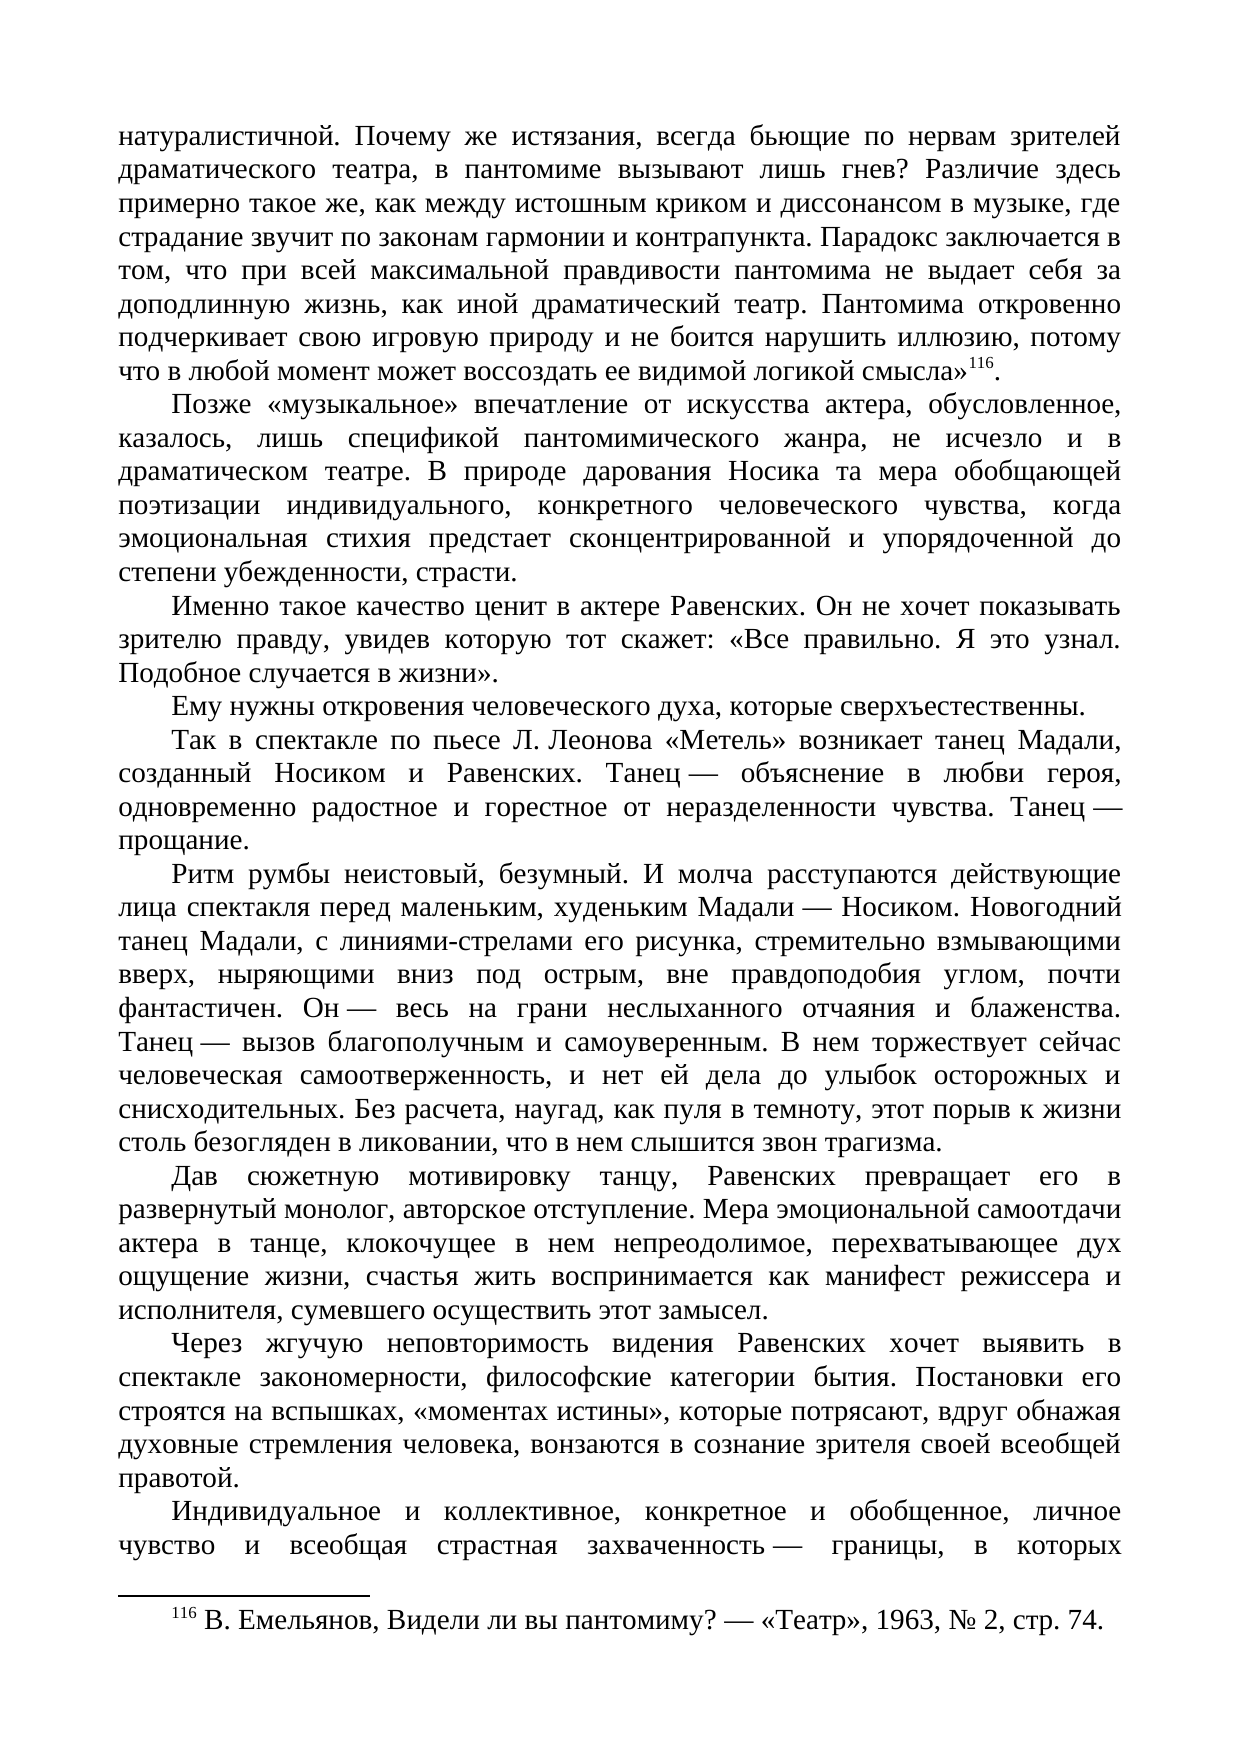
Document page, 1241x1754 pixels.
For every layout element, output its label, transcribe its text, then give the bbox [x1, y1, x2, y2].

text Так в спектакле по пьесе Л. Леонова «Метель» возникает танец Мадали, созданный Носиком и Равенских. Танец — объяснение в любви героя, одновременно радостное и горестное от неразделенности чувства. Танец — прощание. [118, 722, 1122, 856]
text Позже «музыкальное» впечатление от искусства актера, обусловленное, казалось, лишь спецификой пантомимического жанра, не исчезло и в драматическом театре. В природе дарования Носика та мера обобщающей поэтизации индивидуального, конкретного человеческого чувства, когда эмоциональная стихия предстает сконцентрированной и упорядоченной до степени убежденности, страсти. [118, 386, 1122, 588]
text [118, 118, 1122, 386]
text Через жгучую неповторимость видения Равенских хочет выявить в спектакле закономерности, философские категории бытия. Постановки его строятся на вспышках, «моментах истины», которые потрясают, вдруг обнажая духовные стремления человека, вонзаются в сознание зрителя своей всеобщей правотой. [118, 1326, 1122, 1493]
text Именно такое качество ценит в актере Равенских. Он не хочет показывать зрителю правду, увидев которую тот скажет: «Все правильно. Я это узнал. Подобное случается в жизни». [118, 588, 1122, 688]
text {105} Ему нужны откровения человеческого духа, которые сверхъестественны. [118, 688, 1122, 722]
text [118, 1493, 1122, 1560]
text Дав сюжетную мотивировку танцу, Равенских превращает его в развернутый монолог, авторское отступление. Мера эмоциональной самоотдачи актера в танце, клокочущее в нем непреодолимое, перехватывающее дух ощущение жизни, счастья жить воспринимается как манифест режиссера и исполнителя, сумевшего осуществить этот замысел. [118, 1158, 1122, 1326]
text Ритм румбы неистовый, безумный. И молча расступаются действующие лица спектакля перед маленьким, худеньким Мадали — Носиком. Новогодний танец Мадали, с линиями-стрелами его рисунка, стремительно взмывающими вверх, ныряющими вниз под острым, вне правдоподобия углом, почти фантастичен. Он — весь на грани неслыханного отчаяния и блаженства. Танец — вызов благополучным и самоуверенным. В нем торжествует сейчас человеческая самоотверженность, и нет ей дела до улыбок осторожных и снисходительных. Без расчета, наугад, как пуля в темноту, этот порыв к жизни столь безогляден в ликовании, что в нем слышится звон трагизма. [118, 856, 1122, 1158]
